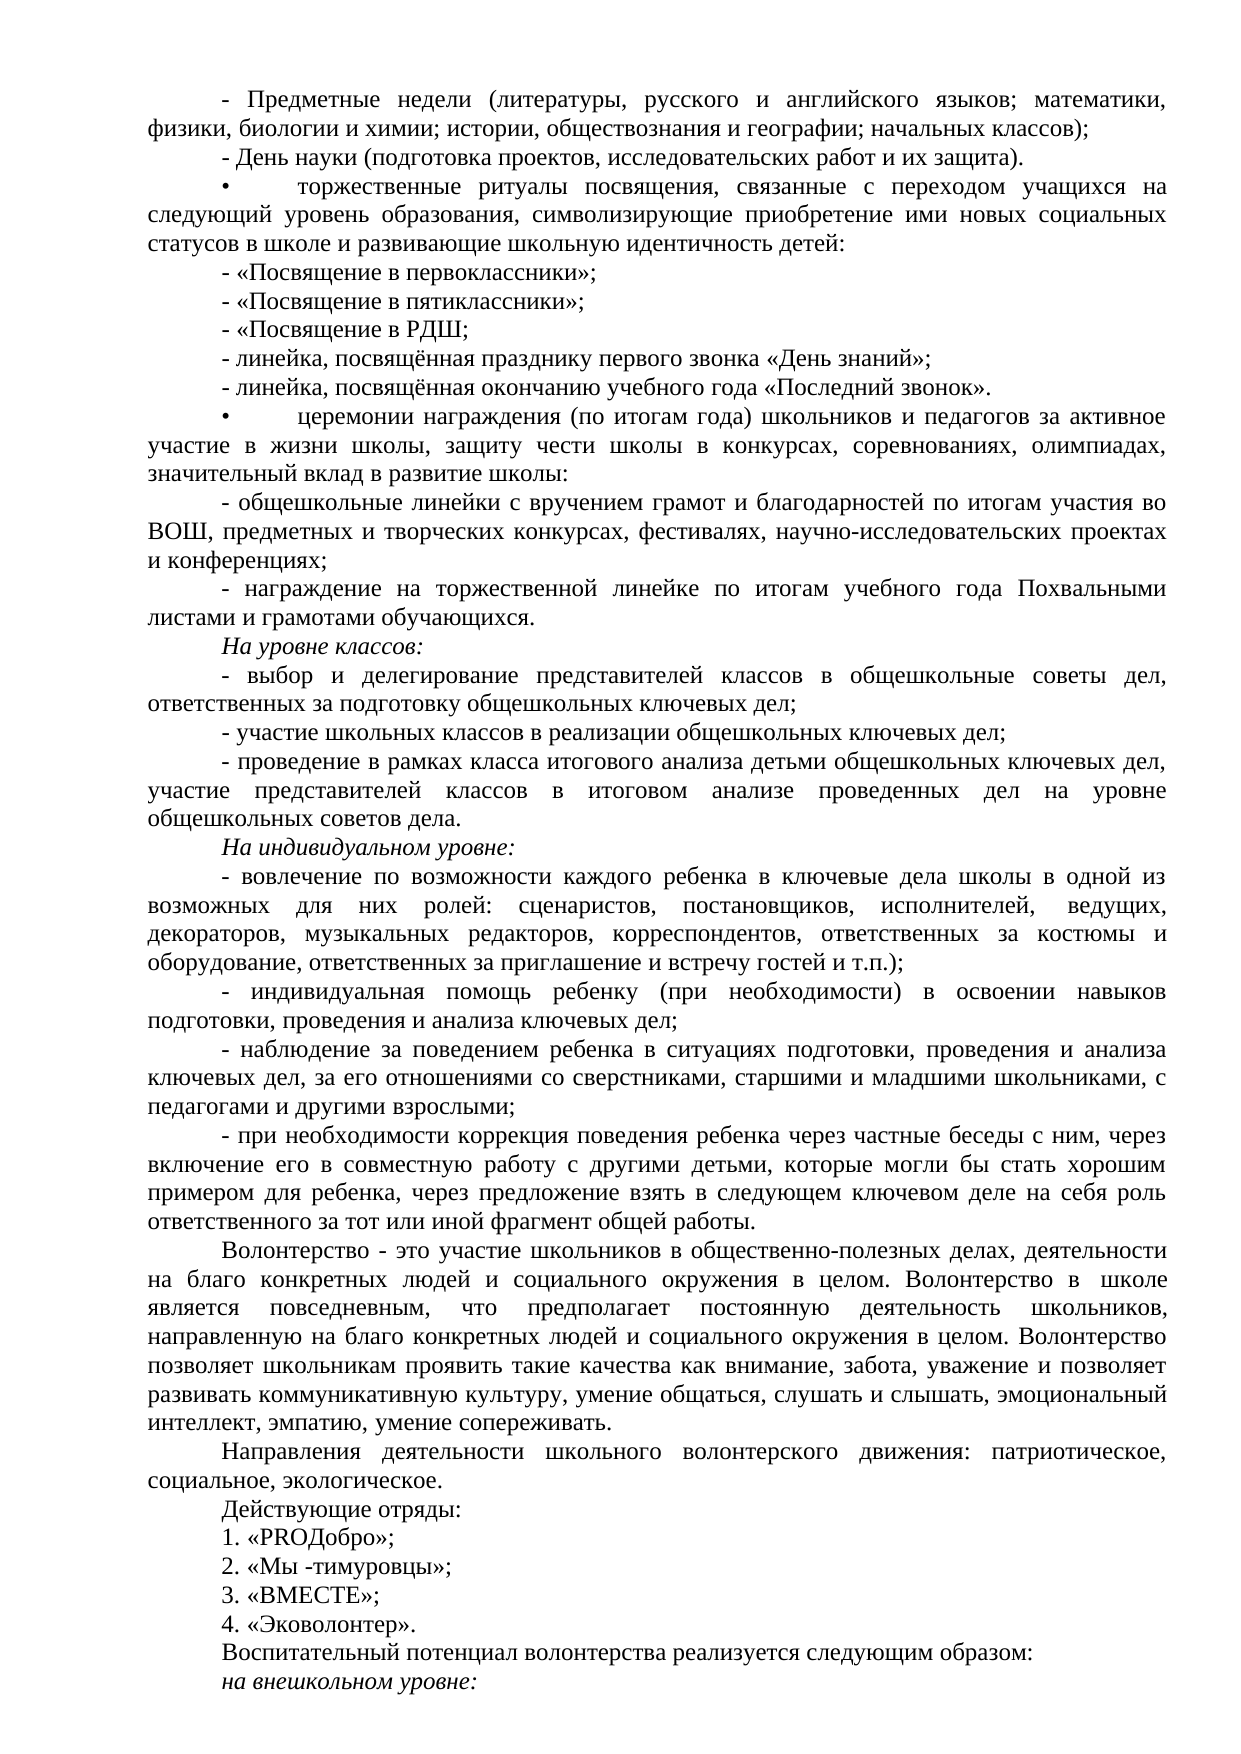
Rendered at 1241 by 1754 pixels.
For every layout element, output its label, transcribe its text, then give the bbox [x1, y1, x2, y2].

list День науки (подготовка проектов, исследовательских работ и их защита). [221, 142, 1238, 171]
text Волонтерство - это участие школьников в общественно-полезных делах, деятельности на благо конкретных людей и социального окружения в целом. Волонтерство в школе является повседневным, что предполагает постоянную деятельность школьников, направленную на благо конкретных людей и социального окружения в целом. Волонтерство позволяет школьникам проявить такие качества как внимание, забота, уважение и позволяет развивать коммуникативную культуру, умение общаться, слушать и слышать, эмоциональный интеллект, эмпатию, умение сопереживать. [147, 1235, 1168, 1436]
list «Посвящение в РДШ; [221, 314, 1238, 343]
list линейка, посвящённая окончанию учебного года «Последний звонок». [221, 372, 1238, 401]
list выбор и делегирование представителей классов в общешкольные советы дел, ответственных за подготовку общешкольных ключевых дел; [147, 660, 1167, 717]
list при необходимости коррекция поведения ребенка через частные беседы с ним, через включение его в совместную работу с другими детьми, которые могли бы стать хорошим примером для ребенка, через предложение взять в следующем ключевом деле на себя роль ответственного за тот или иной фрагмент общей работы. [147, 1120, 1167, 1235]
list участие школьных классов в реализации общешкольных ключевых дел; [221, 717, 1238, 746]
list «Эковолонтер». [221, 1609, 1238, 1637]
list торжественные ритуалы посвящения, связанные с переходом учащихся на следующий уровень образования, символизирующие приобретение ими новых социальных статусов в школе и развивающие школьную идентичность детей: [147, 171, 1167, 257]
text на внешкольном уровне: [221, 1666, 1238, 1695]
list общешкольные линейки с вручением грамот и благодарностей по итогам участия во ВОШ, предметных и творческих конкурсах, фестивалях, научно-исследовательских проектах и конференциях; [147, 487, 1167, 573]
list вовлечение по возможности каждого ребенка в ключевые дела школы в одной из возможных для них ролей: сценаристов, постановщиков, исполнителей, ведущих, декораторов, музыкальных редакторов, корреспондентов, ответственных за костюмы и оборудование, ответственных за приглашение и встречу гостей и т.п.); [147, 861, 1167, 976]
list «Посвящение в пятиклассники»; [221, 286, 1238, 314]
list индивидуальная помощь ребенку (при необходимости) в освоении навыков подготовки, проведения и анализа ключевых дел; [147, 976, 1166, 1033]
list церемонии награждения (по итогам года) школьников и педагогов за активное участие в жизни школы, защиту чести школы в конкурсах, соревнованиях, олимпиадах, значительный вклад в развитие школы: [147, 401, 1167, 487]
list «Посвящение в первоклассники»; [221, 257, 1238, 286]
list проведение в рамках класса итогового анализа детьми общешкольных ключевых дел, участие представителей классов в итоговом анализе проведенных дел на уровне общешкольных советов дела. [147, 746, 1167, 832]
text Воспитательный потенциал волонтерства реализуется следующим образом: [221, 1637, 1238, 1666]
text На индивидуальном уровне: [221, 832, 1238, 861]
list «Мы -тимуровцы»; [221, 1551, 1238, 1580]
list «ВМЕСТЕ»; [221, 1580, 1238, 1609]
list наблюдение за поведением ребенка в ситуациях подготовки, проведения и анализа ключевых дел, за его отношениями со сверстниками, старшими и младшими школьниками, с педагогами и другими взрослыми; [147, 1034, 1167, 1120]
list «PROДобро»; [221, 1522, 1238, 1551]
text Действующие отряды: [221, 1494, 1238, 1522]
list Предметные недели (литературы, русского и английского языков; математики, физики, биологии и химии; истории, обществознания и географии; начальных классов); [147, 84, 1167, 142]
text Направления деятельности школьного волонтерского движения: патриотическое, социальное, экологическое. [147, 1436, 1167, 1494]
list линейка, посвящённая празднику первого звонка «День знаний»; [221, 343, 1238, 372]
text На уровне классов: [221, 631, 1238, 660]
list награждение на торжественной линейке по итогам учебного года Похвальными листами и грамотами обучающихся. [147, 573, 1166, 631]
